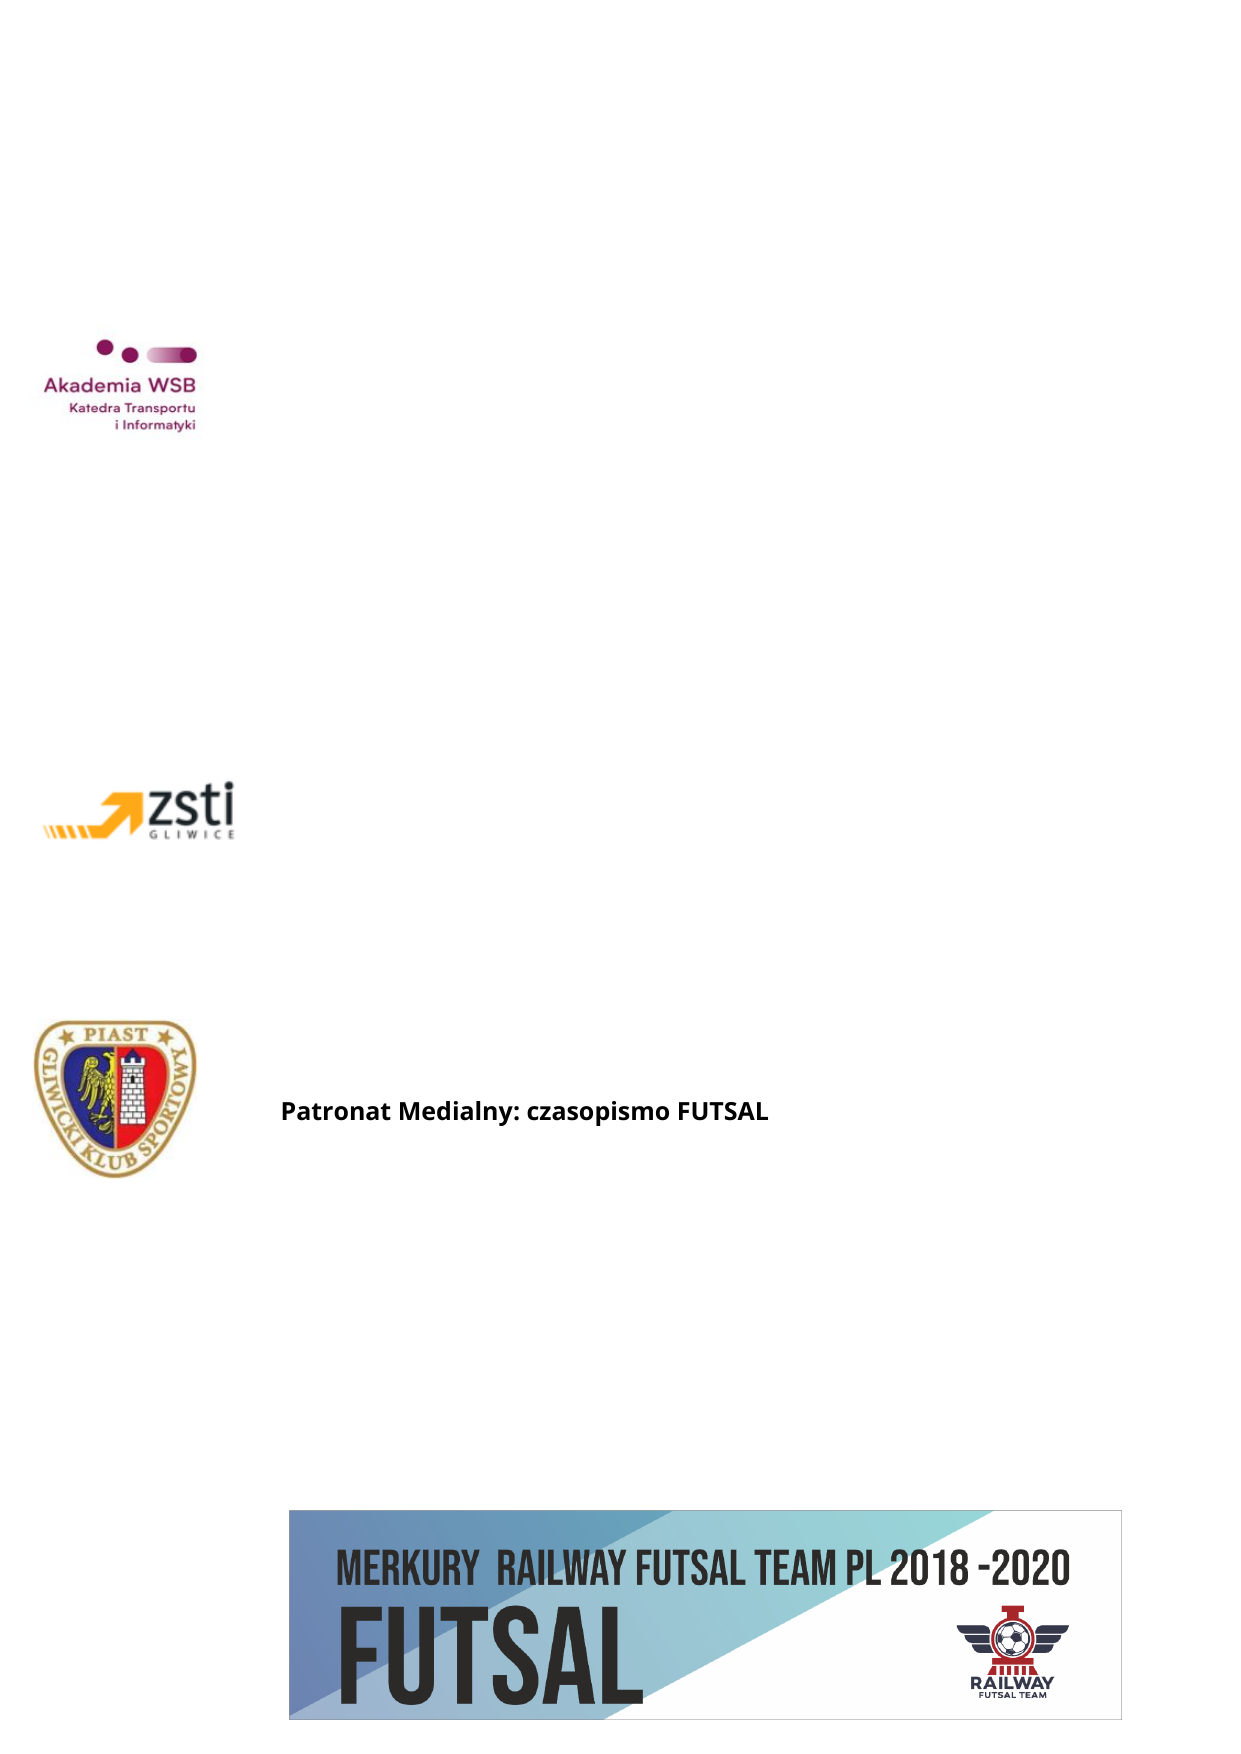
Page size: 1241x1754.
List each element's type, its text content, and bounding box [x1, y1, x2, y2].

picture [289, 1510, 1122, 1720]
picture [32, 1019, 197, 1179]
text Patronat Medialny: czasopismo FUTSAL [197, 1094, 1181, 1128]
picture [11, 309, 230, 462]
picture [29, 766, 250, 862]
